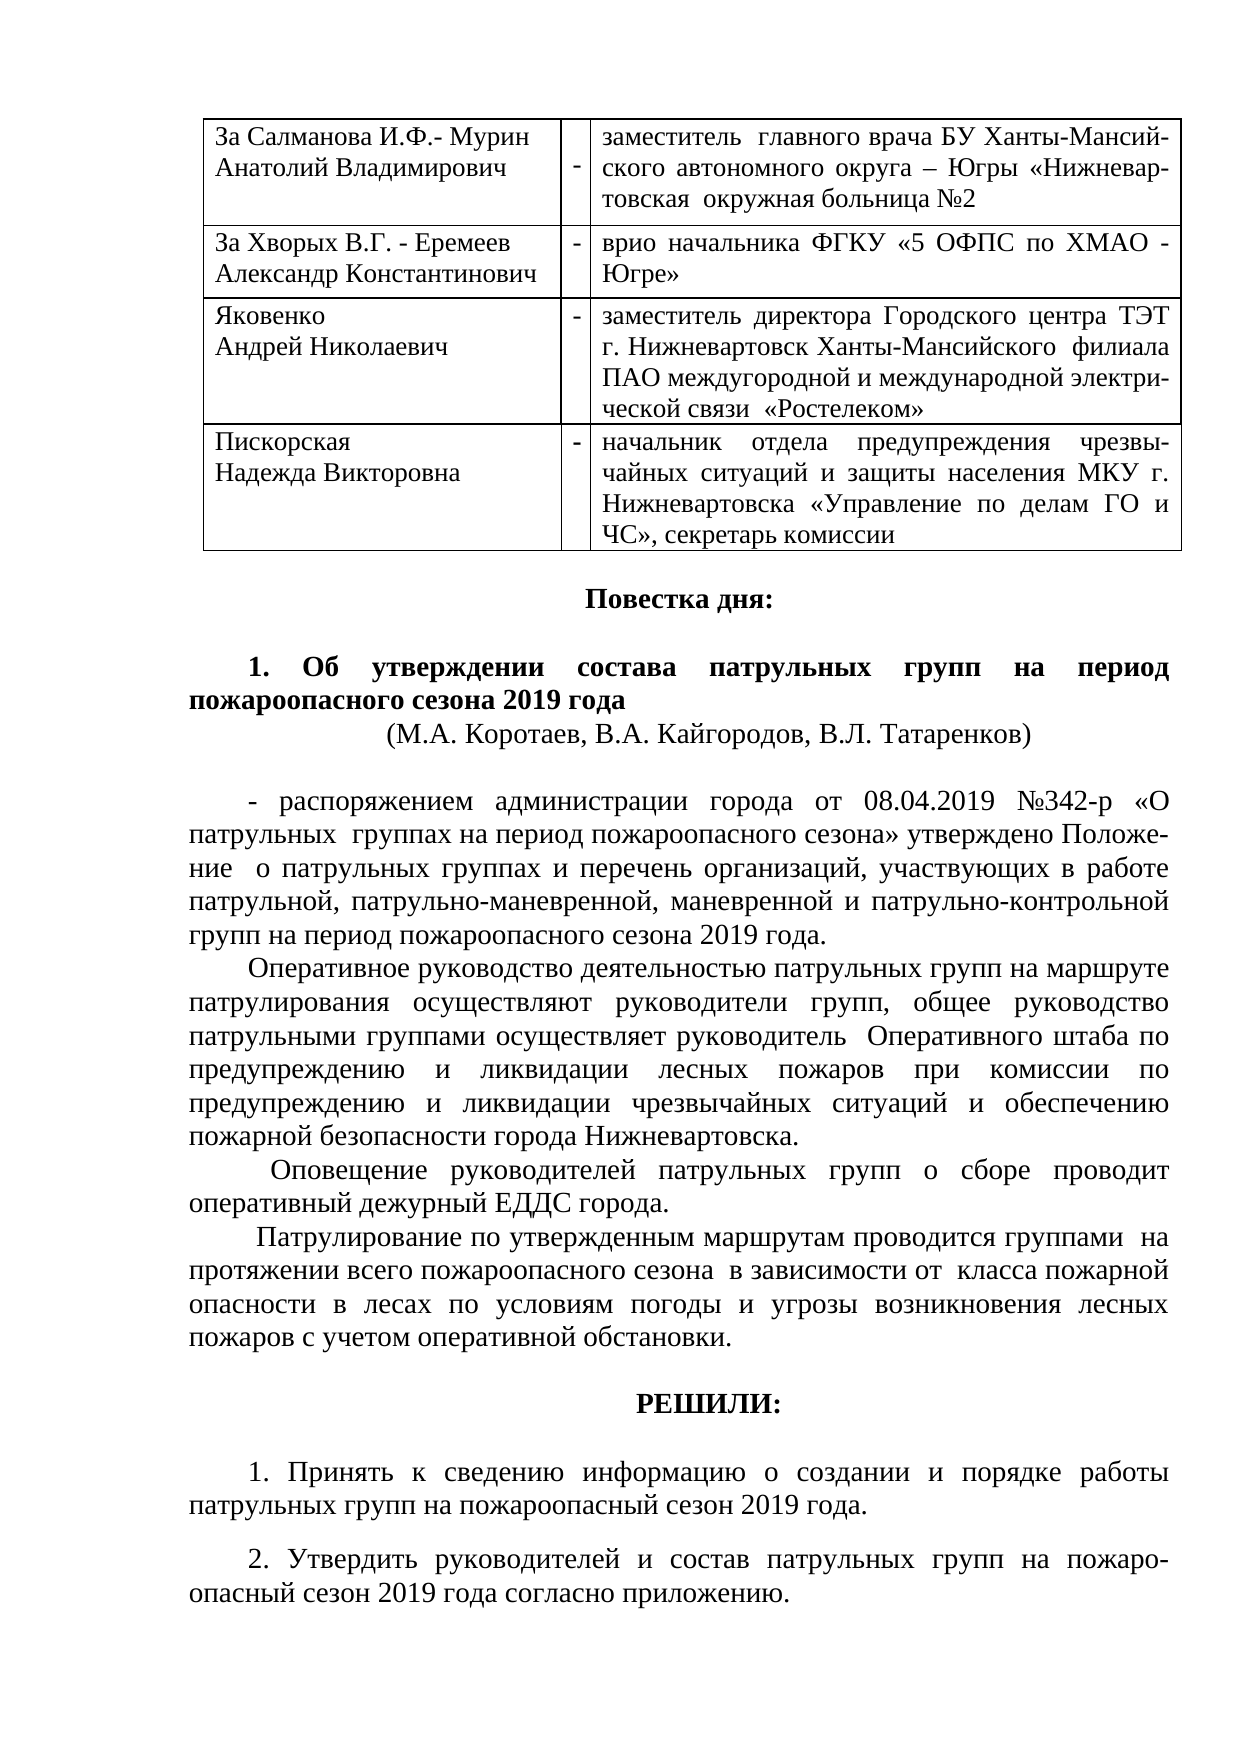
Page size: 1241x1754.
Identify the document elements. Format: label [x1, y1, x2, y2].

table_header [177, 118, 1181, 1629]
